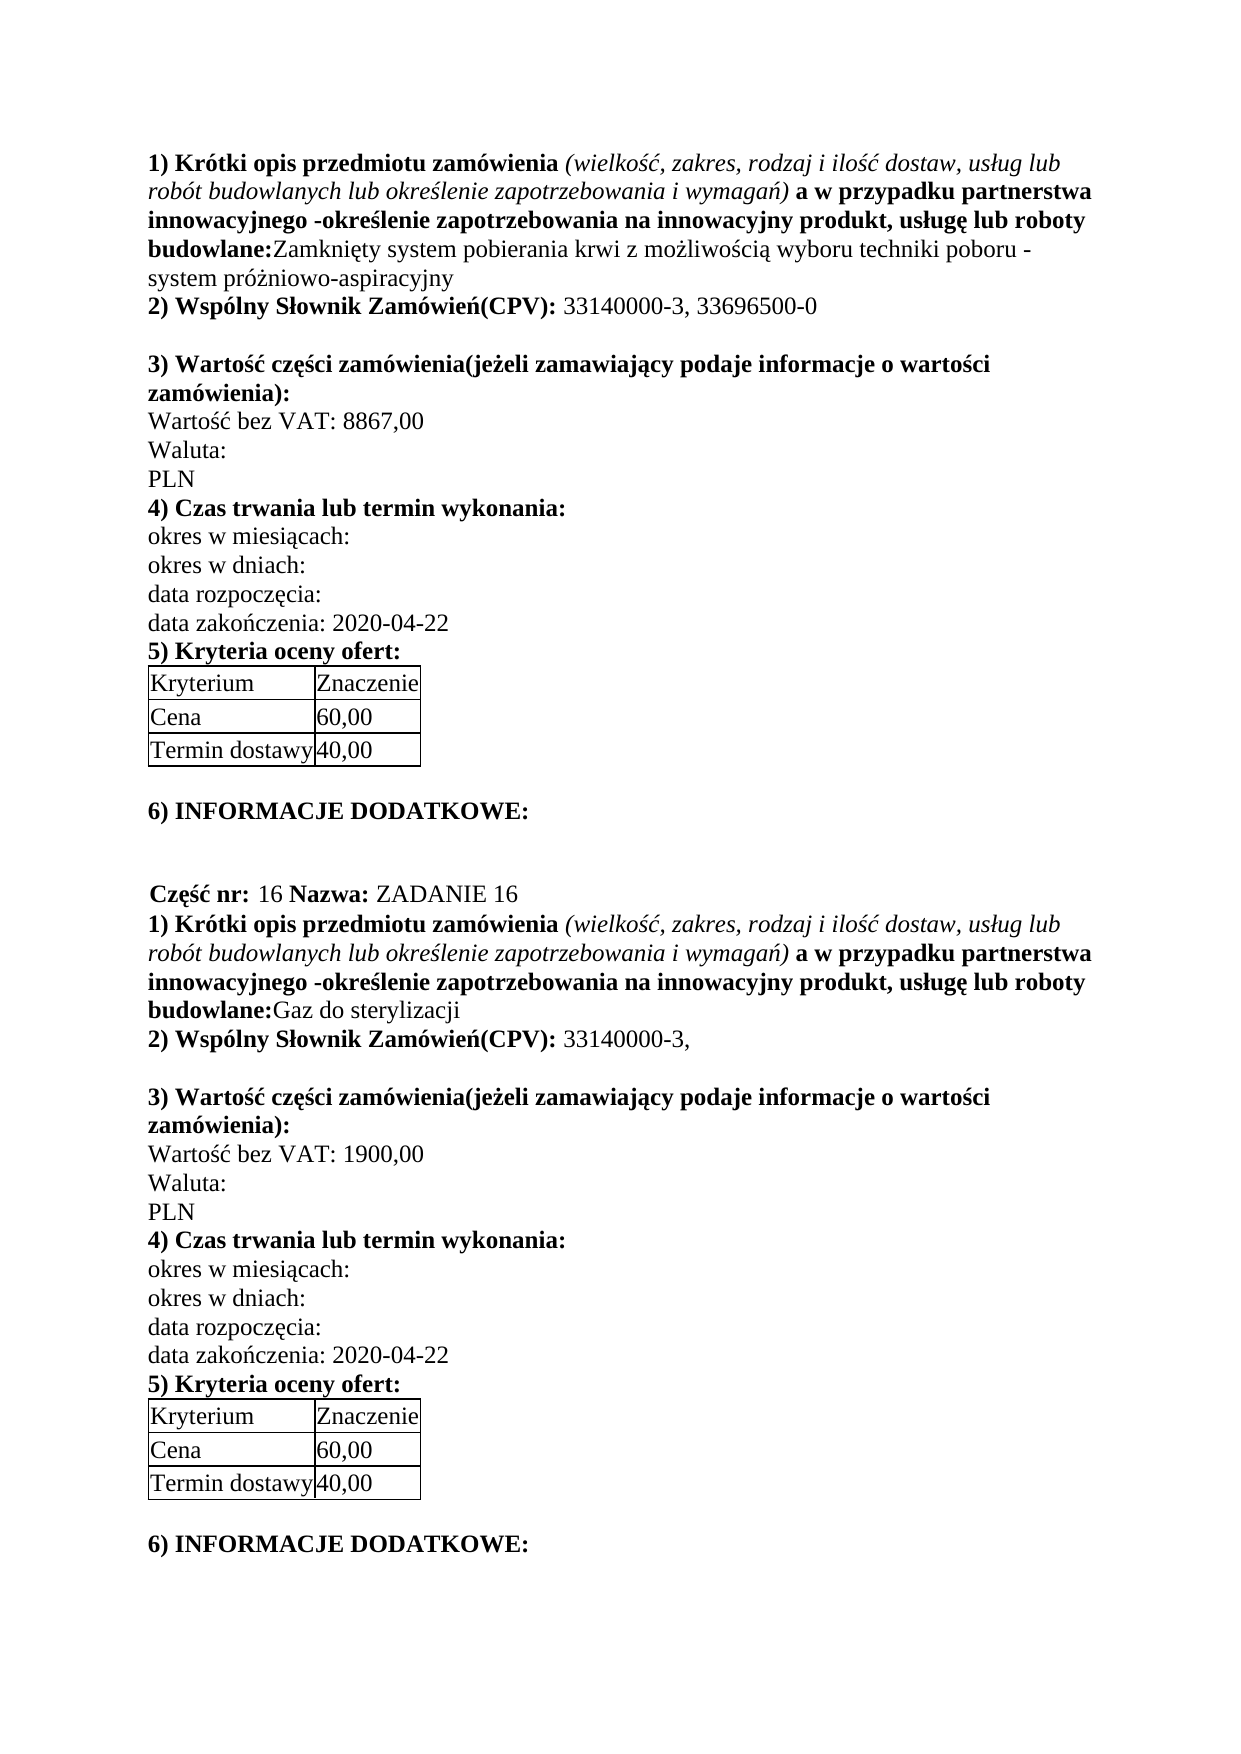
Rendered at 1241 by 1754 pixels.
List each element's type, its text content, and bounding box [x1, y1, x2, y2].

table_header Znaczenie [316, 1400, 420, 1432]
table_header ZADANIE 16 [374, 878, 524, 909]
table_header 16 [256, 878, 287, 909]
table_header Kryterium [149, 1400, 314, 1432]
table_header Znaczenie [316, 667, 420, 698]
table_cell Termin dostawy [149, 734, 314, 765]
table_cell 60,00 [316, 1433, 420, 1465]
table_cell Cena [149, 1433, 314, 1465]
text 6) INFORMACJE DODATKOWE: [148, 767, 1093, 852]
table_header Kryterium [149, 667, 314, 698]
table_header Nazwa: [287, 878, 374, 909]
text 1) Krótki opis przedmiotu zamówienia (wielkość, zakres, rodzaj i ilość dostaw, usług lub robót budowlanych lub określenie zapotrzebowania i wymagań) a w przypadku partnerstwa innowacyjnego -określenie zapotrzebowania na innowacyjny produkt, usługę lub roboty budowlane:Gaz do sterylizacji 2) Wspólny Słownik Zamówień(CPV): 33140000-3, 3) Wartość części zamówienia(jeżeli zamawiający podaje informacje o wartości zamówienia): Wartość bez VAT: 1900,00 Waluta: PLN 4) Czas trwania lub termin wykonania: okres w miesiącach: okres w dniach: data rozpoczęcia: data zakończenia: 2020-04-22 5) Kryteria oceny ofert: [148, 909, 1093, 1398]
table_cell 60,00 [316, 700, 420, 732]
table_cell Termin dostawy [149, 1467, 314, 1498]
table_cell 40,00 [316, 1467, 420, 1498]
text 1) Krótki opis przedmiotu zamówienia (wielkość, zakres, rodzaj i ilość dostaw, usług lub robót budowlanych lub określenie zapotrzebowania i wymagań) a w przypadku partnerstwa innowacyjnego -określenie zapotrzebowania na innowacyjny produkt, usługę lub roboty budowlane:Zamknięty system pobierania krwi z możliwością wyboru techniki poboru - system próżniowo-aspiracyjny 2) Wspólny Słownik Zamówień(CPV): 33140000-3, 33696500-0 3) Wartość części zamówienia(jeżeli zamawiający podaje informacje o wartości zamówienia): Wartość bez VAT: 8867,00 Waluta: PLN 4) Czas trwania lub termin wykonania: okres w miesiącach: okres w dniach: data rozpoczęcia: data zakończenia: 2020-04-22 5) Kryteria oceny ofert: [148, 148, 1093, 665]
text 6) INFORMACJE DODATKOWE: [148, 1500, 1093, 1586]
table_cell Cena [149, 700, 314, 732]
table_header Część nr: [148, 878, 256, 909]
table_cell 40,00 [316, 734, 420, 765]
